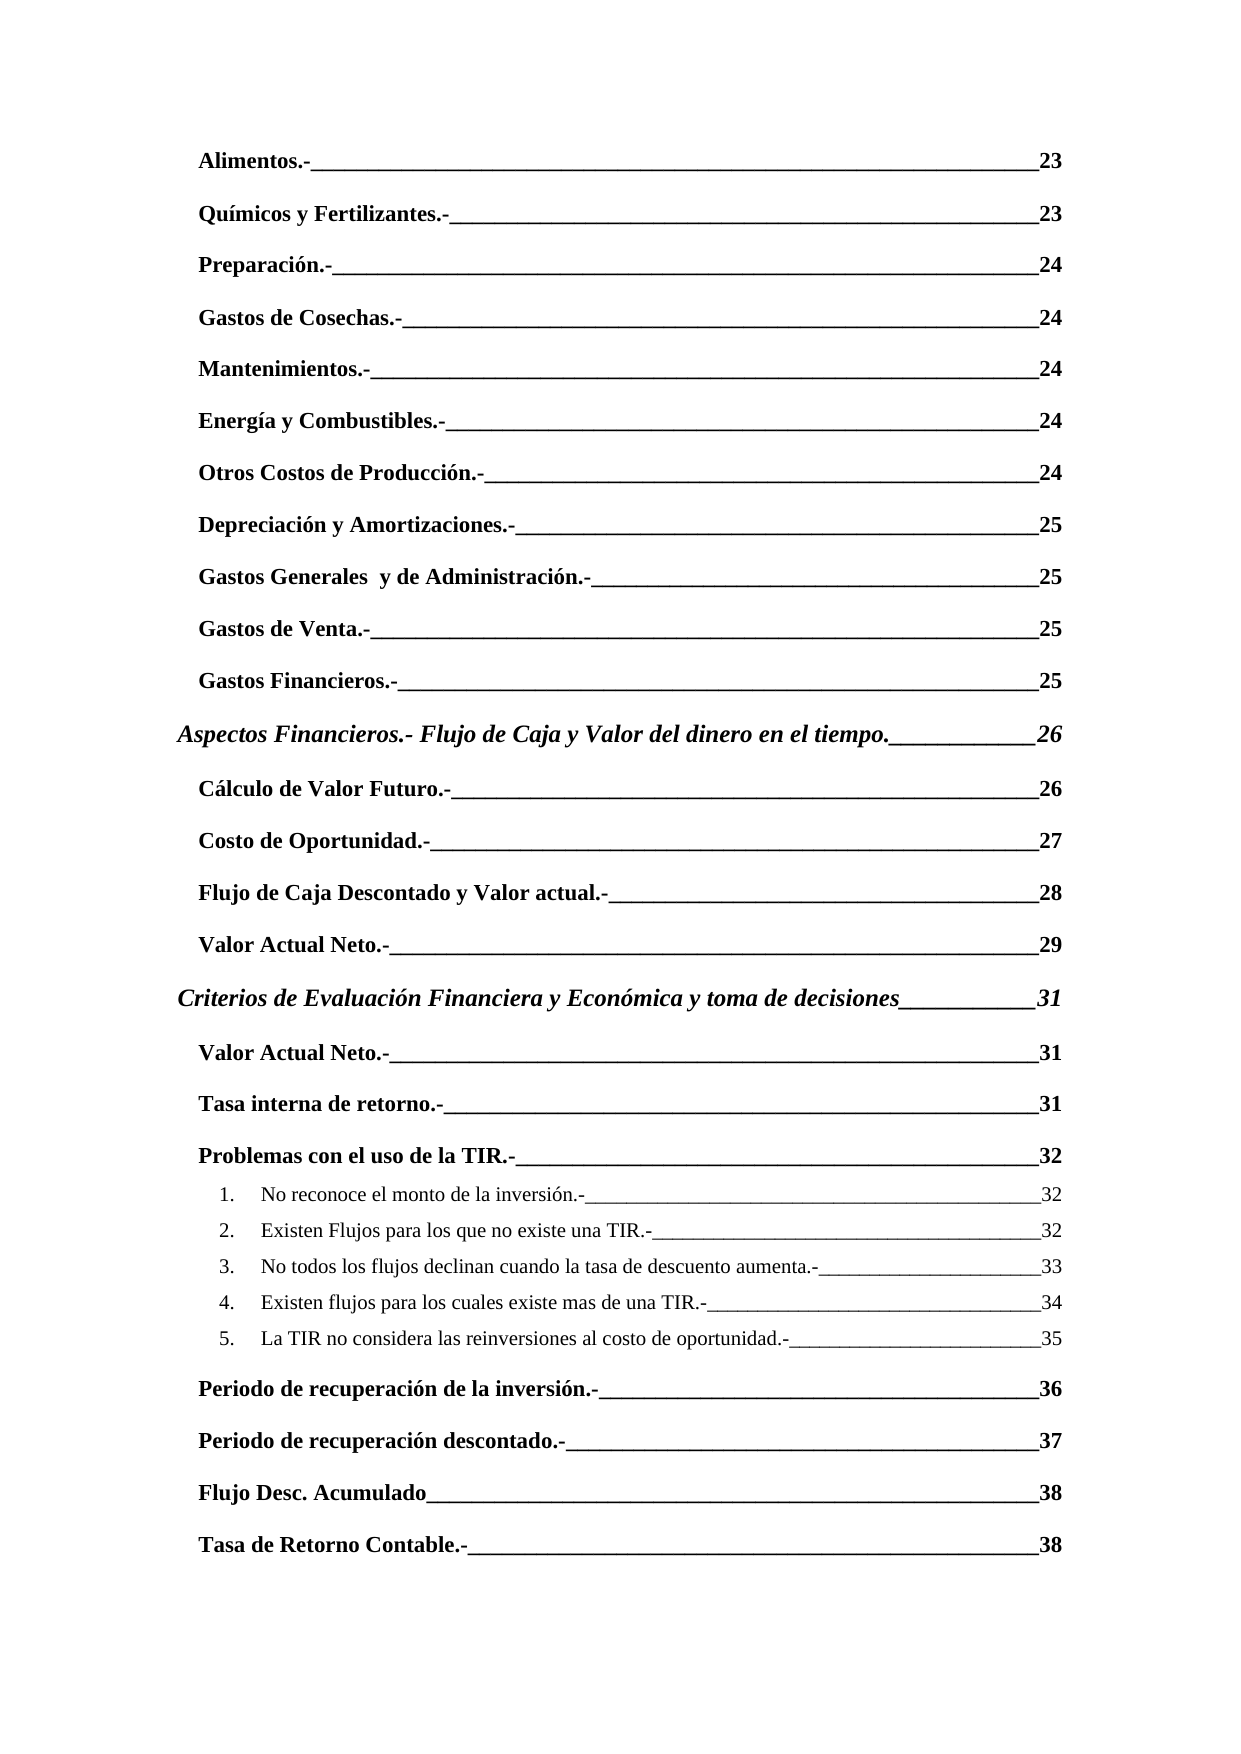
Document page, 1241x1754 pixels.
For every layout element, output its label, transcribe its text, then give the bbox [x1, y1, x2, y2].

text 1. No reconoce el monto de la inversión.- 32 [219, 1182, 1063, 1206]
text Gastos de Cosechas.- 24 [198, 303, 1063, 330]
text Aspectos Financieros.- Flujo de Caja y Valor del dinero en el tiempo. 26 [177, 719, 1063, 748]
text Alimentos.- 23 [198, 148, 1063, 174]
text Costo de Oportunidad.- 27 [198, 827, 1063, 853]
text Otros Costos de Producción.- 24 [198, 459, 1063, 486]
text 2. Existen Flujos para los que no existe una TIR.- 32 [219, 1218, 1063, 1242]
text Energía y Combustibles.- 24 [198, 407, 1063, 434]
text 5. La TIR no considera las reinversiones al costo de oportunidad.- 35 [219, 1326, 1063, 1350]
text 4. Existen flujos para los cuales existe mas de una TIR.- 34 [219, 1290, 1063, 1314]
text Depreciación y Amortizaciones.- 25 [198, 511, 1063, 538]
text Cálculo de Valor Futuro.- 26 [198, 775, 1063, 801]
text Valor Actual Neto.- 29 [198, 931, 1063, 957]
text Tasa de Retorno Contable.- 38 [198, 1531, 1063, 1557]
text Gastos Generales y de Administración.- 25 [198, 563, 1063, 590]
text Periodo de recuperación descontado.- 37 [198, 1427, 1063, 1453]
text Criterios de Evaluación Financiera y Económica y toma de decisiones 31 [177, 983, 1063, 1012]
text Flujo de Caja Descontado y Valor actual.- 28 [198, 879, 1063, 905]
text 3. No todos los flujos declinan cuando la tasa de descuento aumenta.- 33 [219, 1254, 1063, 1278]
text Valor Actual Neto.- 31 [198, 1038, 1063, 1065]
text Químicos y Fertilizantes.- 23 [198, 199, 1063, 226]
text Flujo Desc. Acumulado 38 [198, 1479, 1063, 1505]
text Periodo de recuperación de la inversión.- 36 [198, 1375, 1063, 1401]
text Preparación.- 24 [198, 252, 1063, 278]
text Gastos Financieros.- 25 [198, 667, 1063, 694]
text Gastos de Venta.- 25 [198, 615, 1063, 642]
text Mantenimientos.- 24 [198, 356, 1063, 382]
text Problemas con el uso de la TIR.- 32 [198, 1142, 1063, 1169]
text Tasa interna de retorno.- 31 [198, 1091, 1063, 1117]
